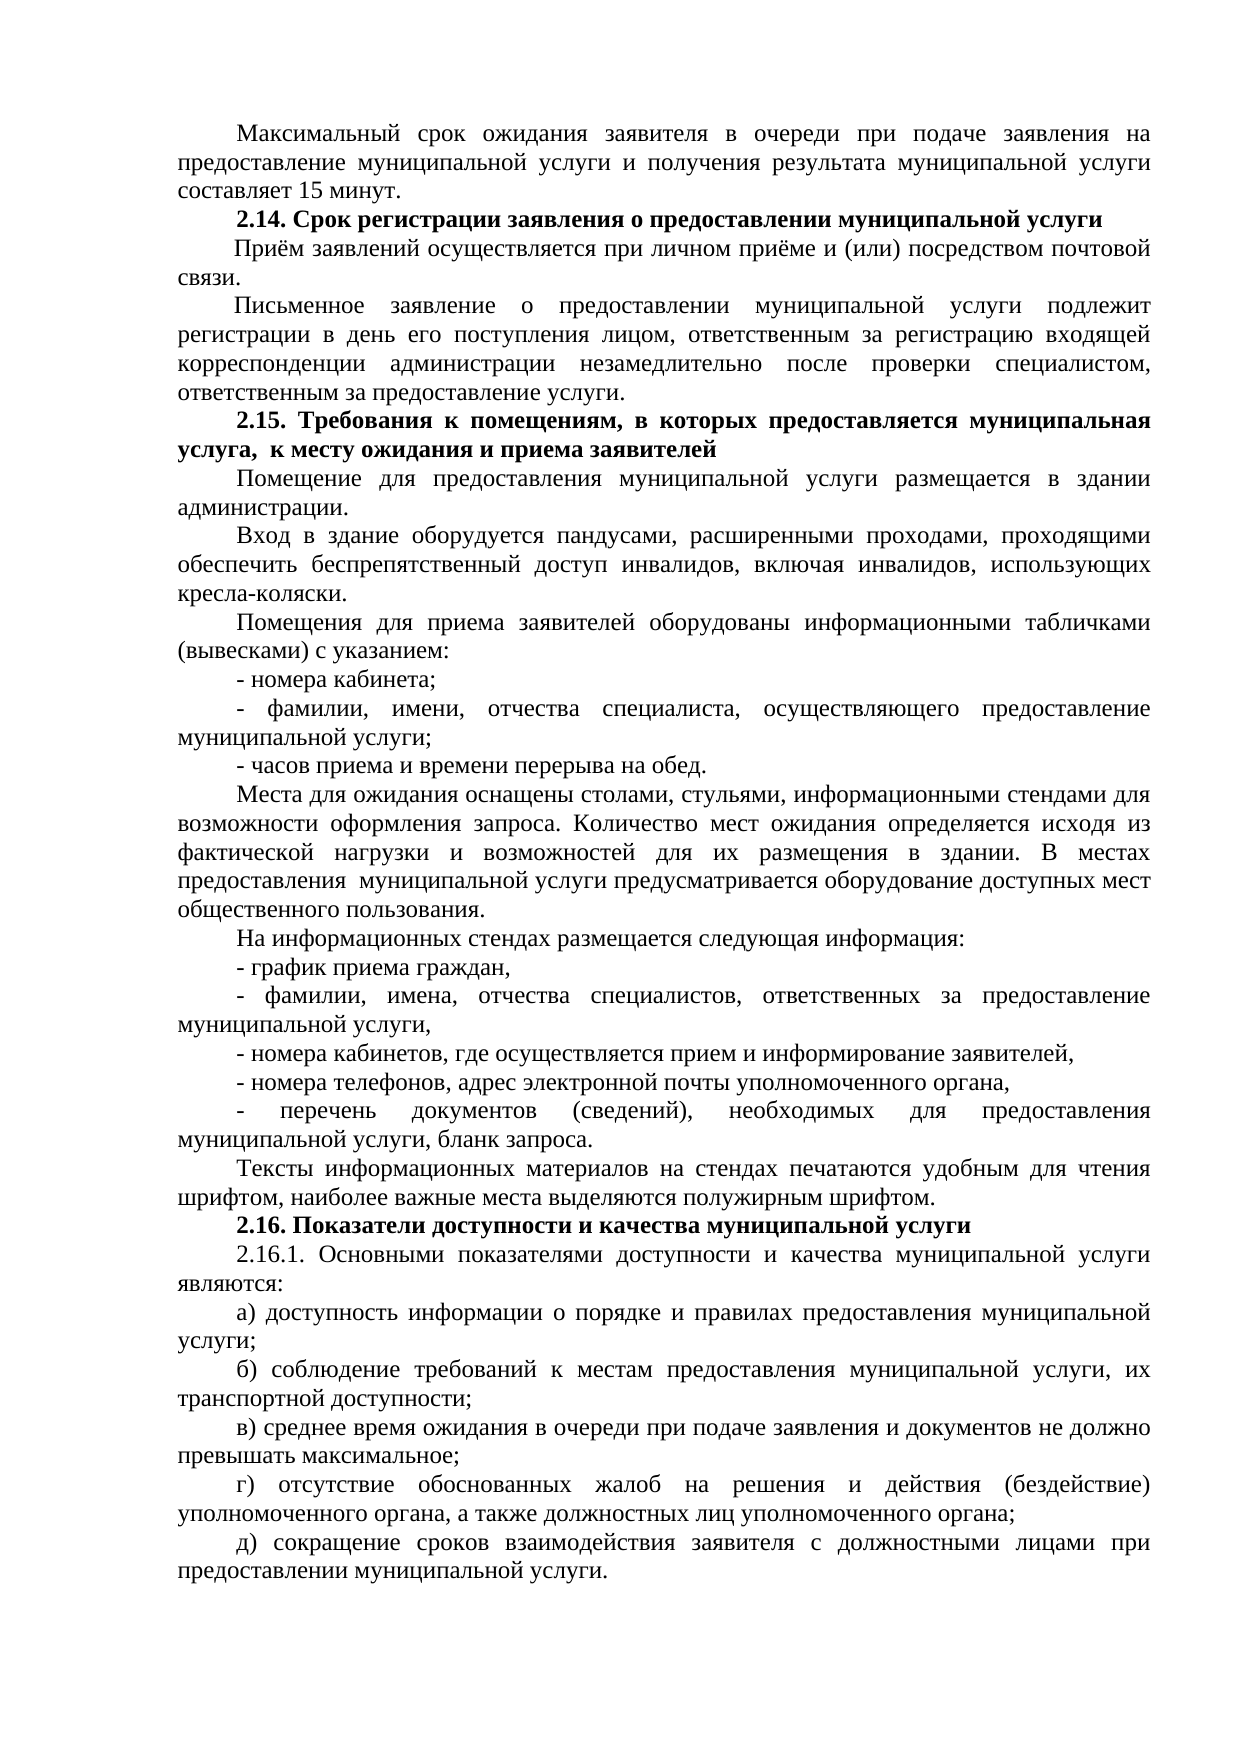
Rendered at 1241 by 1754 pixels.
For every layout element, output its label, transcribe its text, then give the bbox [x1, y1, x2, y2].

text - номера кабинетов, где осуществляется прием и информирование заявителей, [177, 1038, 1152, 1067]
text - график приема граждан, [177, 952, 1152, 981]
text Помещения для приема заявителей оборудованы информационными табличками (вывесками) с указанием: [177, 607, 1152, 664]
text - фамилии, имена, отчества специалистов, ответственных за предоставление муниципальной услуги, [177, 981, 1152, 1038]
text в) среднее время ожидания в очереди при подаче заявления и документов не должно превышать максимальное; [177, 1412, 1152, 1469]
text Письменное заявление о предоставлении муниципальной услуги подлежит регистрации в день его поступления лицом, ответственным за регистрацию входящей корреспонденции администрации незамедлительно после проверки специалистом, ответственным за предоставление услуги. [177, 291, 1152, 406]
text - фамилии, имени, отчества специалиста, осуществляющего предоставление муниципальной услуги; [177, 693, 1152, 751]
text 2.15. Требования к помещениям, в которых предоставляется муниципальная услуга, к месту ожидания и приема заявителей [177, 406, 1152, 463]
text - часов приема и времени перерыва на обед. [177, 751, 1152, 779]
text 2.16.1. Основными показателями доступности и качества муниципальной услуги являются: [177, 1239, 1152, 1297]
text 2.14. Срок регистрации заявления о предоставлении муниципальной услуги [177, 204, 1152, 233]
text б) соблюдение требований к местам предоставления муниципальной услуги, их транспортной доступности; [177, 1354, 1152, 1412]
text Помещение для предоставления муниципальной услуги размещается в здании администрации. [177, 463, 1152, 521]
text Максимальный срок ожидания заявителя в очереди при подаче заявления на предоставление муниципальной услуги и получения результата муниципальной услуги составляет 15 минут. [177, 118, 1152, 204]
text 2.16. Показатели доступности и качества муниципальной услуги [177, 1211, 1152, 1239]
text Места для ожидания оснащены столами, стульями, информационными стендами для возможности оформления запроса. Количество мест ожидания определяется исходя из фактической нагрузки и возможностей для их размещения в здании. В местах предоставления муниципальной услуги предусматривается оборудование доступных мест общественного пользования. [177, 779, 1152, 923]
text д) сокращение сроков взаимодействия заявителя с должностными лицами при предоставлении муниципальной услуги. [177, 1527, 1152, 1584]
text - номера телефонов, адрес электронной почты уполномоченного органа, [177, 1067, 1152, 1096]
text а) доступность информации о порядке и правилах предоставления муниципальной услуги; [177, 1297, 1152, 1354]
text г) отсутствие обоснованных жалоб на решения и действия (бездействие) уполномоченного органа, а также должностных лиц уполномоченного органа; [177, 1469, 1152, 1527]
text Тексты информационных материалов на стендах печатаются удобным для чтения шрифтом, наиболее важные места выделяются полужирным шрифтом. [177, 1153, 1152, 1211]
text На информационных стендах размещается следующая информация: [177, 923, 1152, 952]
text Приём заявлений осуществляется при личном приёме и (или) посредством почтовой связи. [177, 233, 1152, 291]
text Вход в здание оборудуется пандусами, расширенными проходами, проходящими обеспечить беспрепятственный доступ инвалидов, включая инвалидов, использующих кресла-коляски. [177, 521, 1152, 607]
text - номера кабинета; [177, 664, 1152, 693]
text - перечень документов (сведений), необходимых для предоставления муниципальной услуги, бланк запроса. [177, 1096, 1152, 1153]
